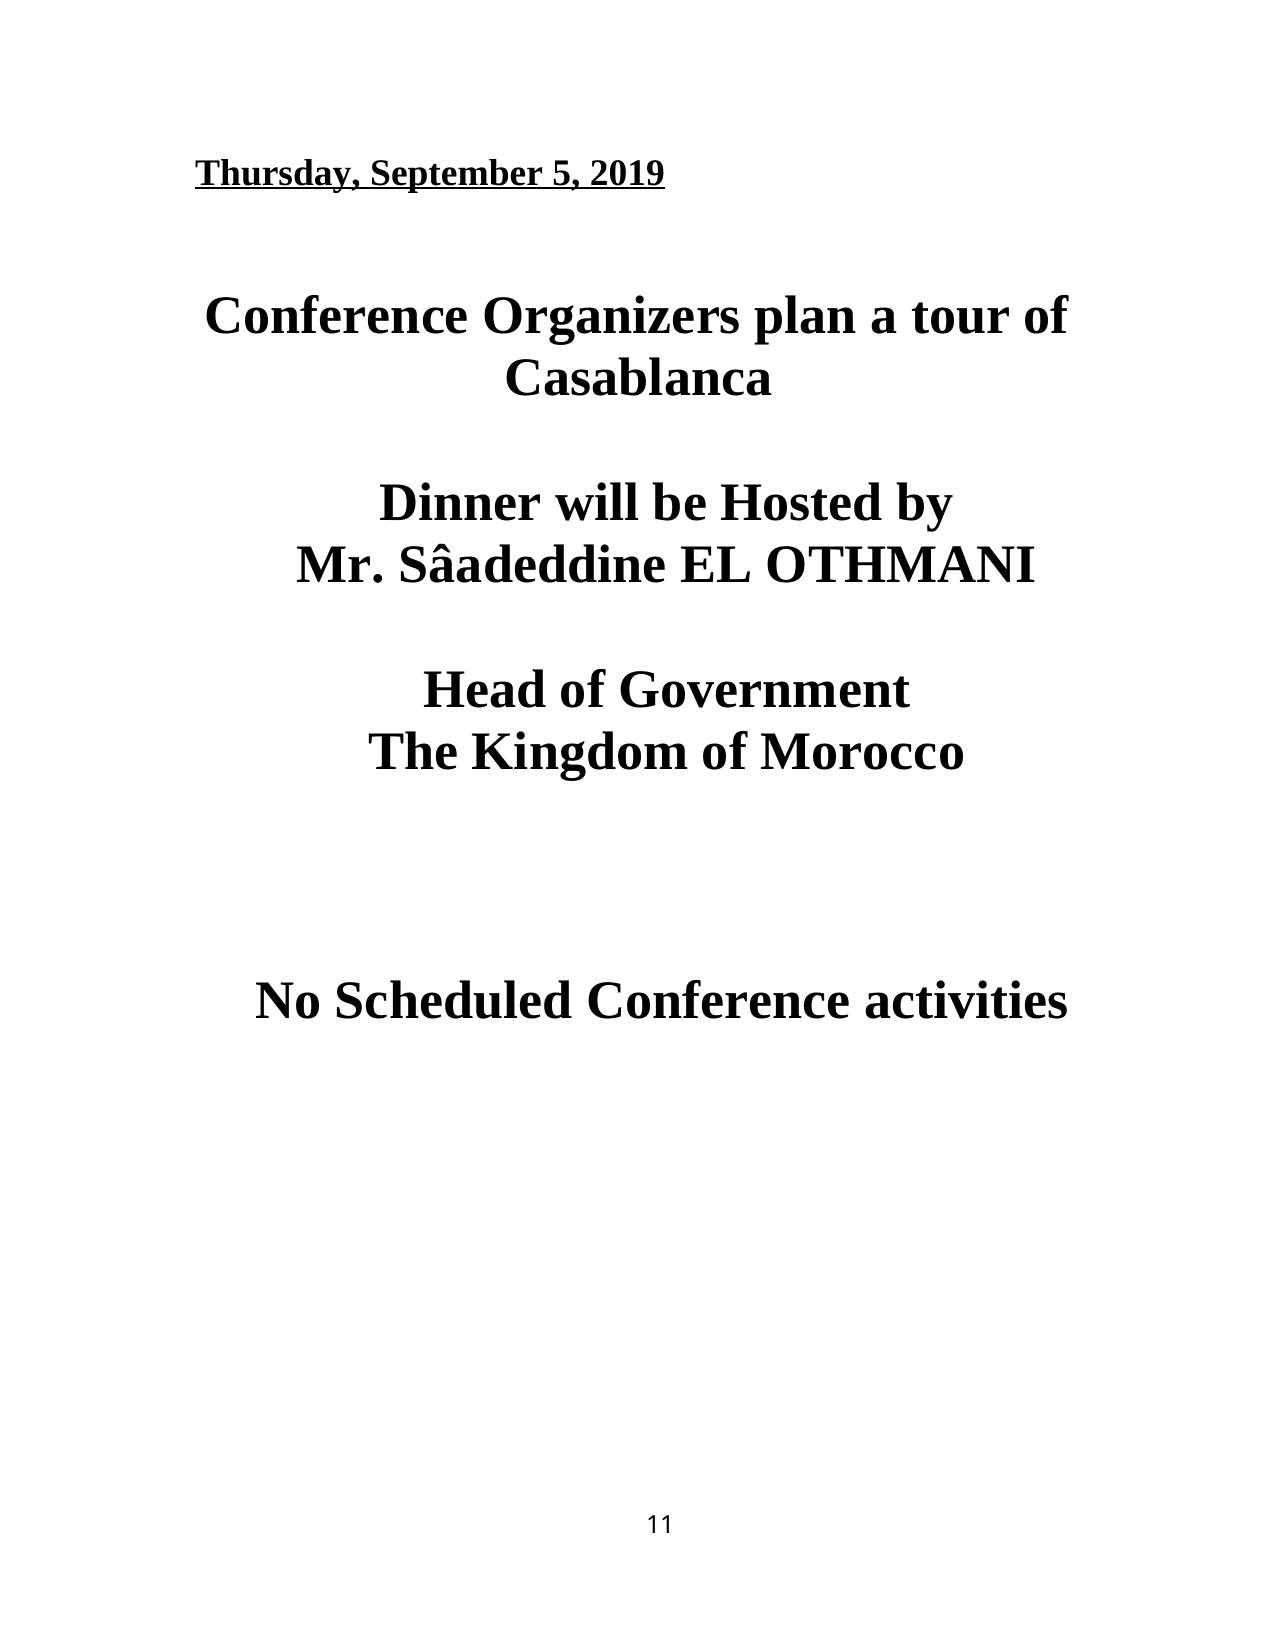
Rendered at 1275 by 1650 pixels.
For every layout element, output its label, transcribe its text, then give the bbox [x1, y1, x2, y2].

text The Kingdom of Morocco [204, 719, 1129, 781]
text Head of Government [204, 656, 1129, 719]
text Mr. Sâadeddine EL OTHMANI [204, 532, 1129, 594]
text Thursday, September 5, 2019 [195, 150, 1125, 193]
text Conference Organizers plan a tour of Casablanca [204, 283, 1129, 407]
text Dinner will be Hosted by [204, 469, 1129, 532]
text No Scheduled Conference activities [195, 968, 1129, 1030]
